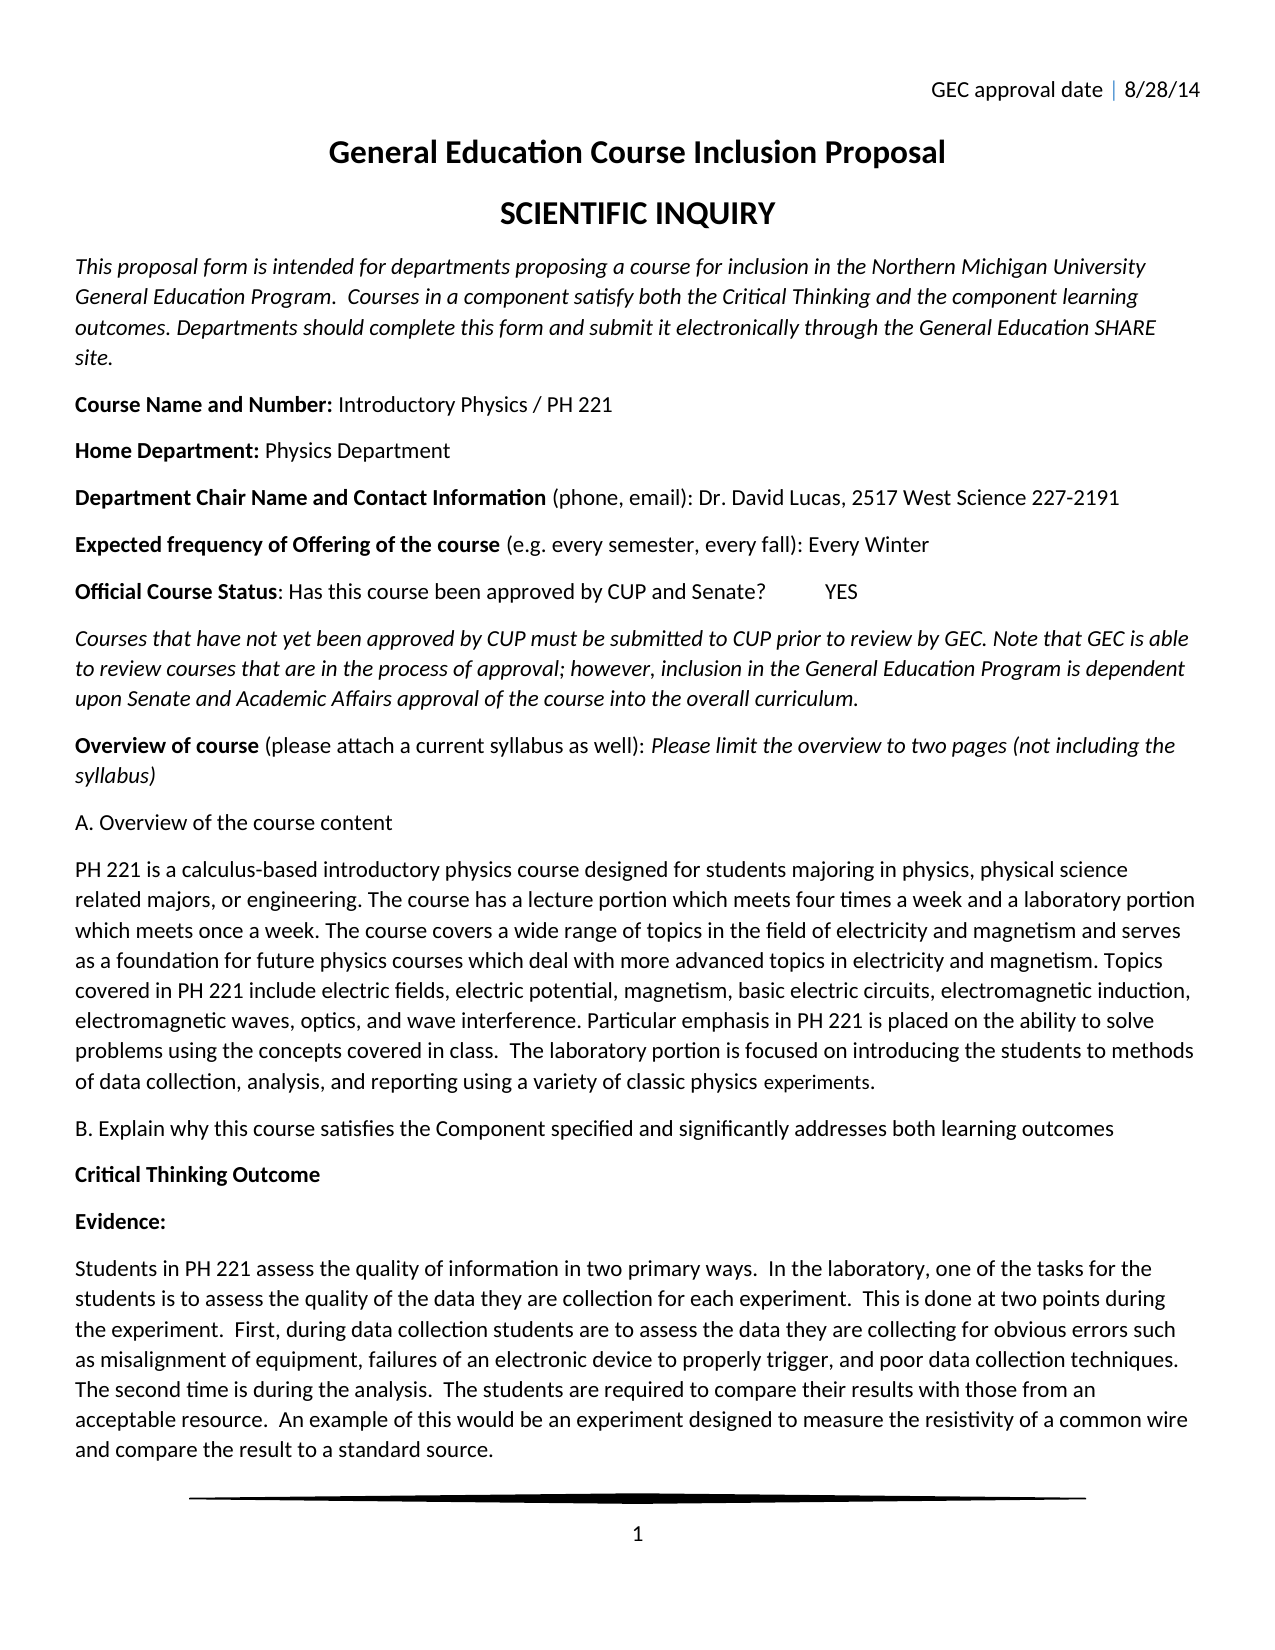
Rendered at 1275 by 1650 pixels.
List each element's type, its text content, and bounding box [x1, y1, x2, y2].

text SCIENTIFIC INQUIRY [75, 192, 1200, 232]
text General Education Course Inclusion Proposal [75, 131, 1200, 172]
text Overview of course (please attach a current syllabus as well): Please limit the overview to two pages (not including the syllabus) [75, 731, 1200, 790]
text This proposal form is intended for departments proposing a course for inclusion in the Northern Michigan University General Education Program. Courses in a component satisfy both the Critical Thinking and the component learning outcomes. Departments should complete this form and submit it electronically through the General Education SHARE site. [75, 252, 1200, 371]
text PH 221 is a calculus-based introductory physics course designed for students majoring in physics, physical science related majors, or engineering. The course has a lecture portion which meets four times a week and a laboratory portion which meets once a week. The course covers a wide range of topics in the field of electricity and magnetism and serves as a foundation for future physics courses which deal with more advanced topics in electricity and magnetism. Topics covered in PH 221 include electric fields, electric potential, magnetism, basic electric circuits, electromagnetic induction, electromagnetic waves, optics, and wave interference. Particular emphasis in PH 221 is placed on the ability to solve problems using the concepts covered in class. The laboratory portion is focused on introducing the students to methods of data collection, analysis, and reporting using a variety of classic physics experiments. [75, 855, 1200, 1095]
text Courses that have not yet been approved by CUP must be submitted to CUP prior to review by GEC. Note that GEC is able to review courses that are in the process of approval; however, inclusion in the General Education Program is dependent upon Senate and Academic Affairs approval of the course into the overall curriculum. [75, 624, 1200, 713]
text Evidence: [75, 1207, 1200, 1236]
text A. Overview of the course content [75, 808, 1200, 837]
text Critical Thinking Outcome [75, 1161, 1200, 1189]
text Expected frequency of Offering of the course (e.g. every semester, every fall): Every Winter [75, 530, 1200, 558]
text B. Explain why this course satisfies the Component specified and significantly addresses both learning outcomes [75, 1114, 1200, 1142]
text Course Name and Number: Introductory Physics / PH 221 [75, 390, 1200, 418]
text Students in PH 221 assess the quality of information in two primary ways. In the laboratory, one of the tasks for the students is to assess the quality of the data they are collection for each experiment. This is done at two points during the experiment. First, during data collection students are to assess the data they are collecting for obvious errors such as misalignment of equipment, failures of an electronic device to properly trigger, and poor data collection techniques. The second time is during the analysis. The students are required to compare their results with those from an acceptable resource. An example of this would be an experiment designed to measure the resistivity of a common wire and compare the result to a standard source. [75, 1254, 1200, 1464]
text Home Department: Physics Department [75, 437, 1200, 465]
text Department Chair Name and Contact Information (phone, email): Dr. David Lucas, 2517 West Science 227-2191 [75, 483, 1200, 512]
text Official Course Status: Has this course been approved by CUP and Senate? YES [75, 577, 1200, 605]
